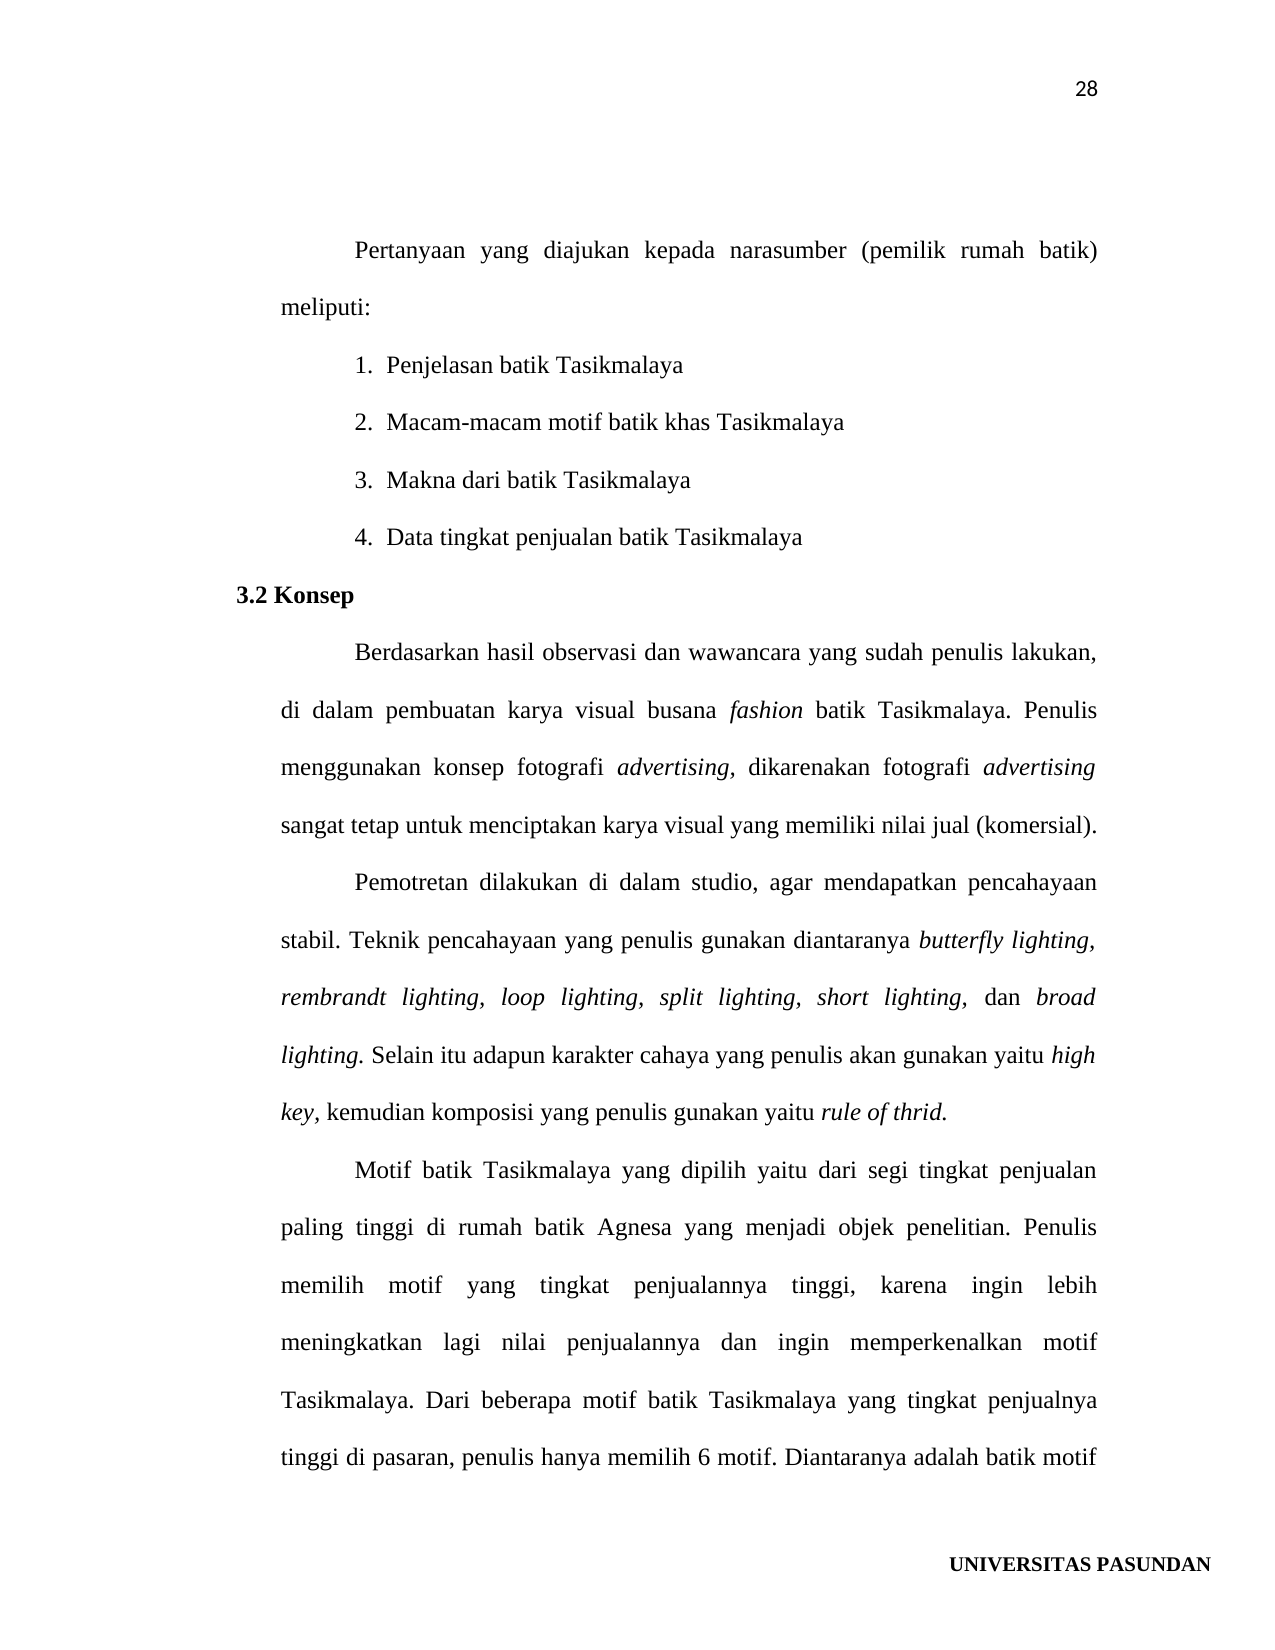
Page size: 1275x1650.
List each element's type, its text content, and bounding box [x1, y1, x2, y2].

text 4. Data tingkat penjualan batik Tasikmalaya [281, 522, 1098, 551]
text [281, 1155, 1098, 1471]
text 2. Macam-macam motif batik khas Tasikmalaya [281, 407, 1098, 436]
text Pemotretan dilakukan di dalam studio, agar mendapatkan pencahayaan stabil. Teknik pencahayaan yang penulis gunakan diantaranya butterfly lighting, rembrandt lighting, loop lighting, split lighting, short lighting, dan broad lighting. Selain itu adapun karakter cahaya yang penulis akan gunakan yaitu high key, kemudian komposisi yang penulis gunakan yaitu rule of thrid. [281, 867, 1098, 1126]
text 1. Penjelasan batik Tasikmalaya [281, 350, 1098, 378]
text Berdasarkan hasil observasi dan wawancara yang sudah penulis lakukan, di dalam pembuatan karya visual busana fashion batik Tasikmalaya. Penulis menggunakan konsep fotografi advertising, dikarenakan fotografi advertising sangat tetap untuk menciptakan karya visual yang memiliki nilai jual (komersial). [281, 637, 1098, 838]
text Pertanyaan yang diajukan kepada narasumber (pemilik rumah batik) meliputi: [281, 235, 1098, 321]
text 3. Makna dari batik Tasikmalaya [281, 465, 1098, 493]
text 3.2 Konsep [236, 580, 1098, 608]
